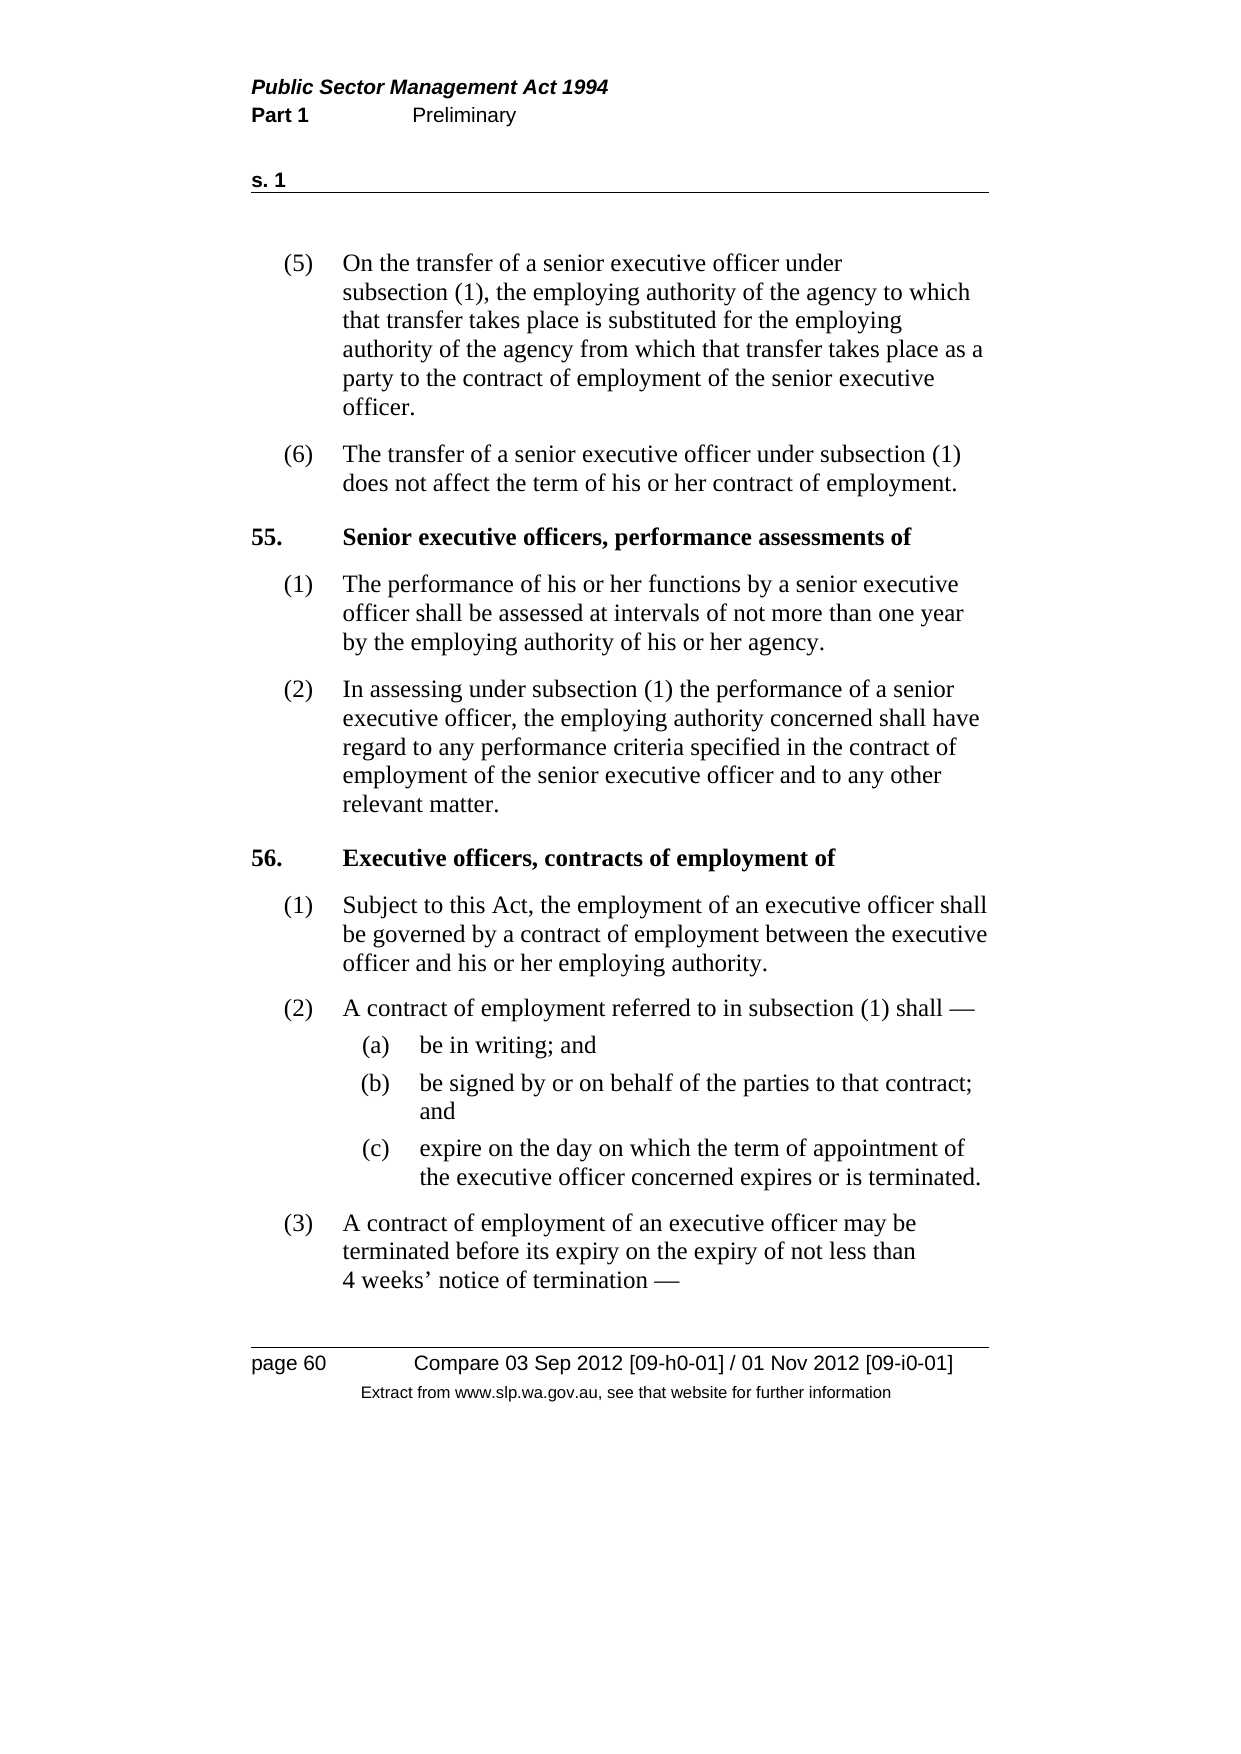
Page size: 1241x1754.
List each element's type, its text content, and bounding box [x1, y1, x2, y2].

text (b) be signed by or on behalf of the parties to that contract; and [251, 1068, 989, 1125]
text (2) A contract of employment referred to in subsection (1) shall — [251, 993, 989, 1022]
text (6) The transfer of a senior executive officer under subsection (1) does not affect the term of his or her contract of employment. [251, 439, 989, 497]
text (2) In assessing under subsection (1) the performance of a senior executive officer, the employing authority concerned shall have regard to any performance criteria specified in the contract of employment of the senior executive officer and to any other relevant matter. [251, 674, 989, 818]
subtitle 56. Executive officers, contracts of employment of [251, 843, 989, 872]
text (1) The performance of his or her functions by a senior executive officer shall be assessed at intervals of not more than one year by the employing authority of his or her agency. [251, 569, 989, 656]
text (a) be in writing; and [251, 1031, 989, 1059]
text (1) Subject to this Act, the employment of an executive officer shall be governed by a contract of employment between the executive officer and his or her employing authority. [251, 891, 989, 977]
subtitle 55. Senior executive officers, performance assessments of [251, 522, 989, 551]
text (3) A contract of employment of an executive officer may be terminated before its expiry on the expiry of not less than 4 weeks’ notice of termination — [251, 1208, 989, 1294]
text (c) expire on the day on which the term of appointment of the executive officer concerned expires or is terminated. [251, 1133, 989, 1191]
text (5) On the transfer of a senior executive officer under subsection (1), the employing authority of the agency to which that transfer takes place is substituted for the employing authority of the agency from which that transfer takes place as a party to the contract of employment of the senior executive officer. [251, 248, 989, 421]
